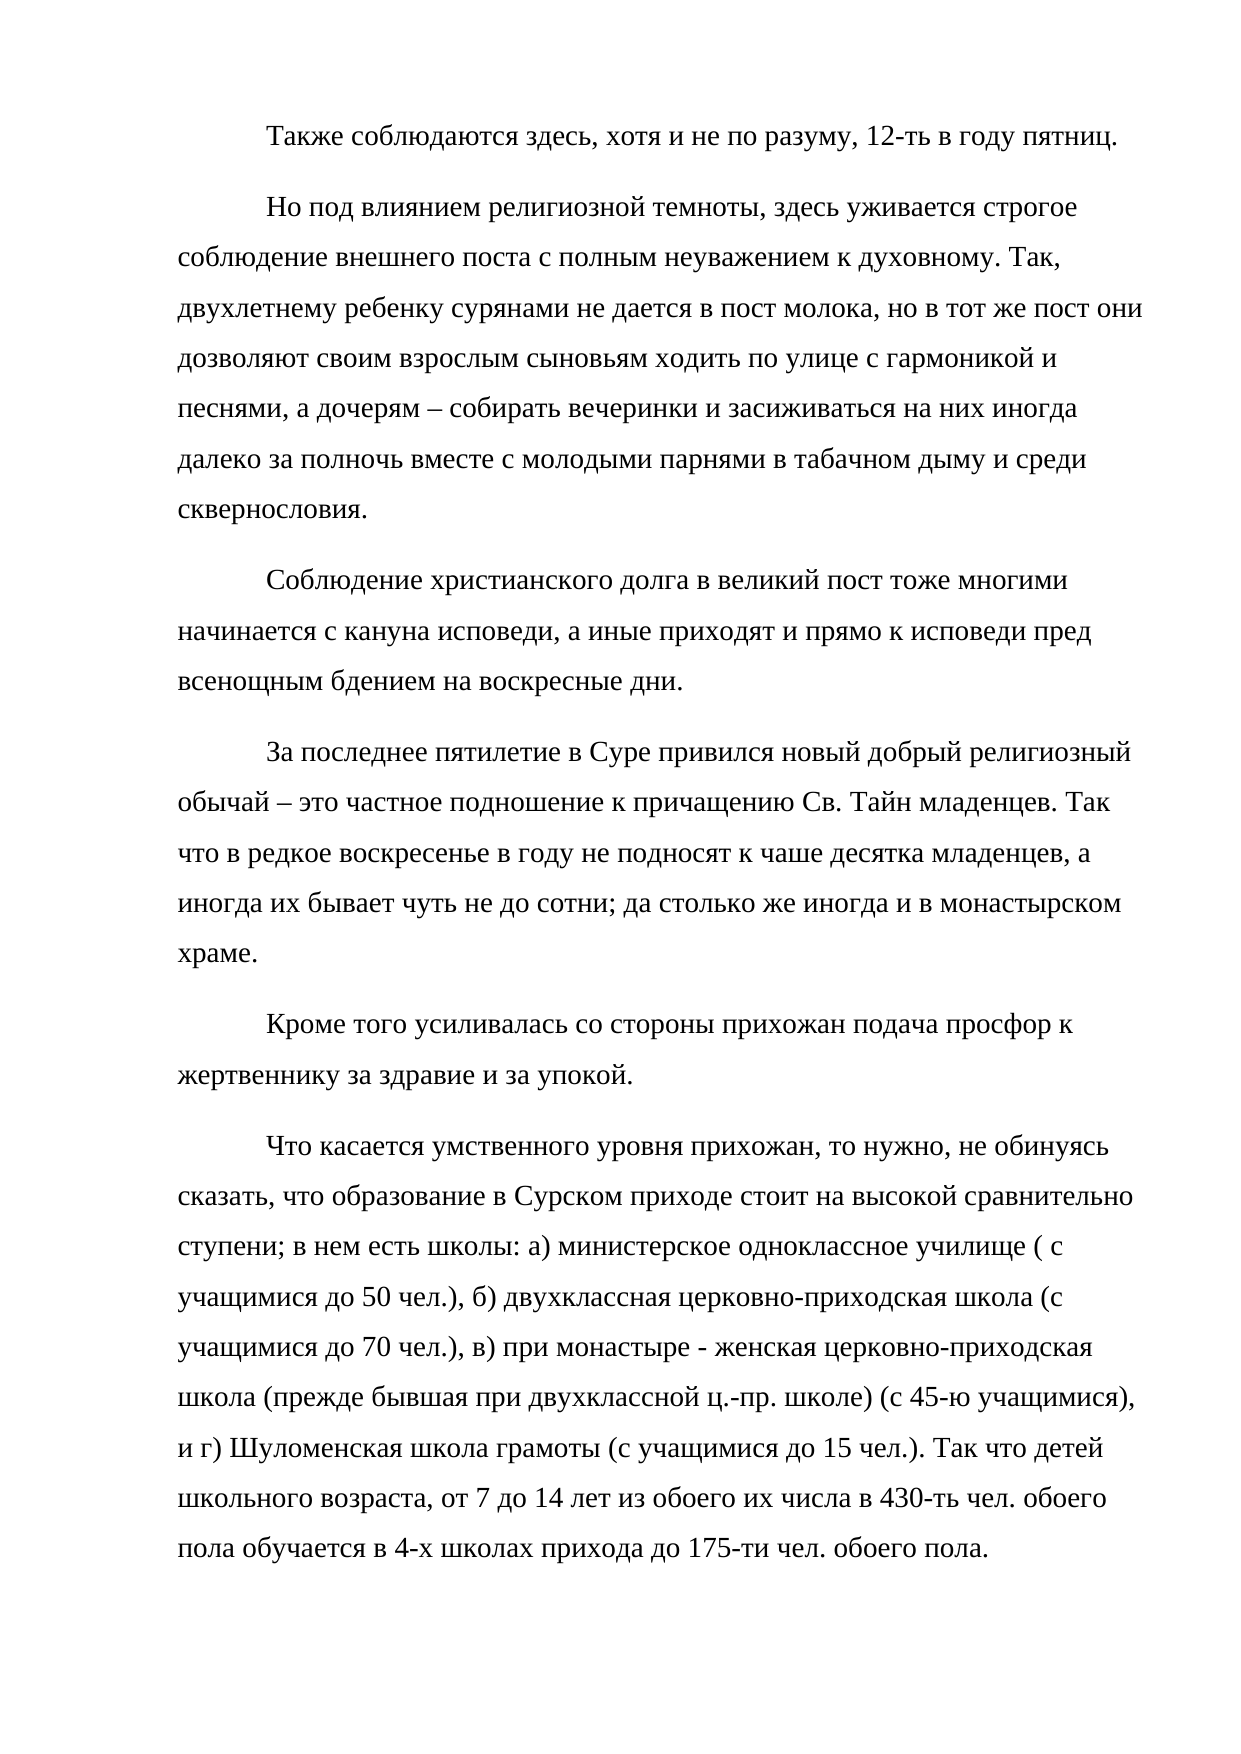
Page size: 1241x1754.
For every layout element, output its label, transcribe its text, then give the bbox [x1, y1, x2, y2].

text Также соблюдаются здесь, хотя и не по разуму, 12-ть в году пятниц. [177, 118, 1152, 152]
text Соблюдение христианского долга в великий пост тоже многими начинается с кануна исповеди, а иные приходят и прямо к исповеди пред всенощным бдением на воскресные дни. [177, 562, 1152, 696]
text За последнее пятилетие в Суре привился новый добрый религиозный обычай – это частное подношение к причащению Св. Тайн младенцев. Так что в редкое воскресенье в году не подносят к чаше десятка младенцев, а иногда их бывает чуть не до сотни; да столько же иногда и в монастырском храме. [177, 734, 1152, 969]
text Но под влиянием религиозной темноты, здесь уживается строгое соблюдение внешнего поста с полным неуважением к духовному. Так, двухлетнему ребенку сурянами не дается в пост молока, но в тот же пост они дозволяют своим взрослым сыновьям ходить по улице с гармоникой и песнями, а дочерям – собирать вечеринки и засиживаться на них иногда далеко за полночь вместе с молодыми парнями в табачном дыму и среди сквернословия. [177, 189, 1152, 525]
text Кроме того усиливалась со стороны прихожан подача просфор к жертвеннику за здравие и за упокой. [177, 1006, 1152, 1090]
text Что касается умственного уровня прихожан, то нужно, не обинуясь сказать, что образование в Сурском приходе стоит на высокой сравнительно ступени; в нем есть школы: а) министерское одноклассное училище ( с учащимися до 50 чел.), б) двухклассная церковно-приходская школа (с учащимися до 70 чел.), в) при монастыре - женская церковно-приходская школа (прежде бывшая при двухклассной ц.-пр. школе) (с 45-ю учащимися), и г) Шуломенская школа грамоты (с учащимися до 15 чел.). Так что детей школьного возраста, от 7 до 14 лет из обоего их числа в 430-ть чел. обоего пола обучается в 4-х школах прихода до 175-ти чел. обоего пола. [177, 1128, 1152, 1564]
